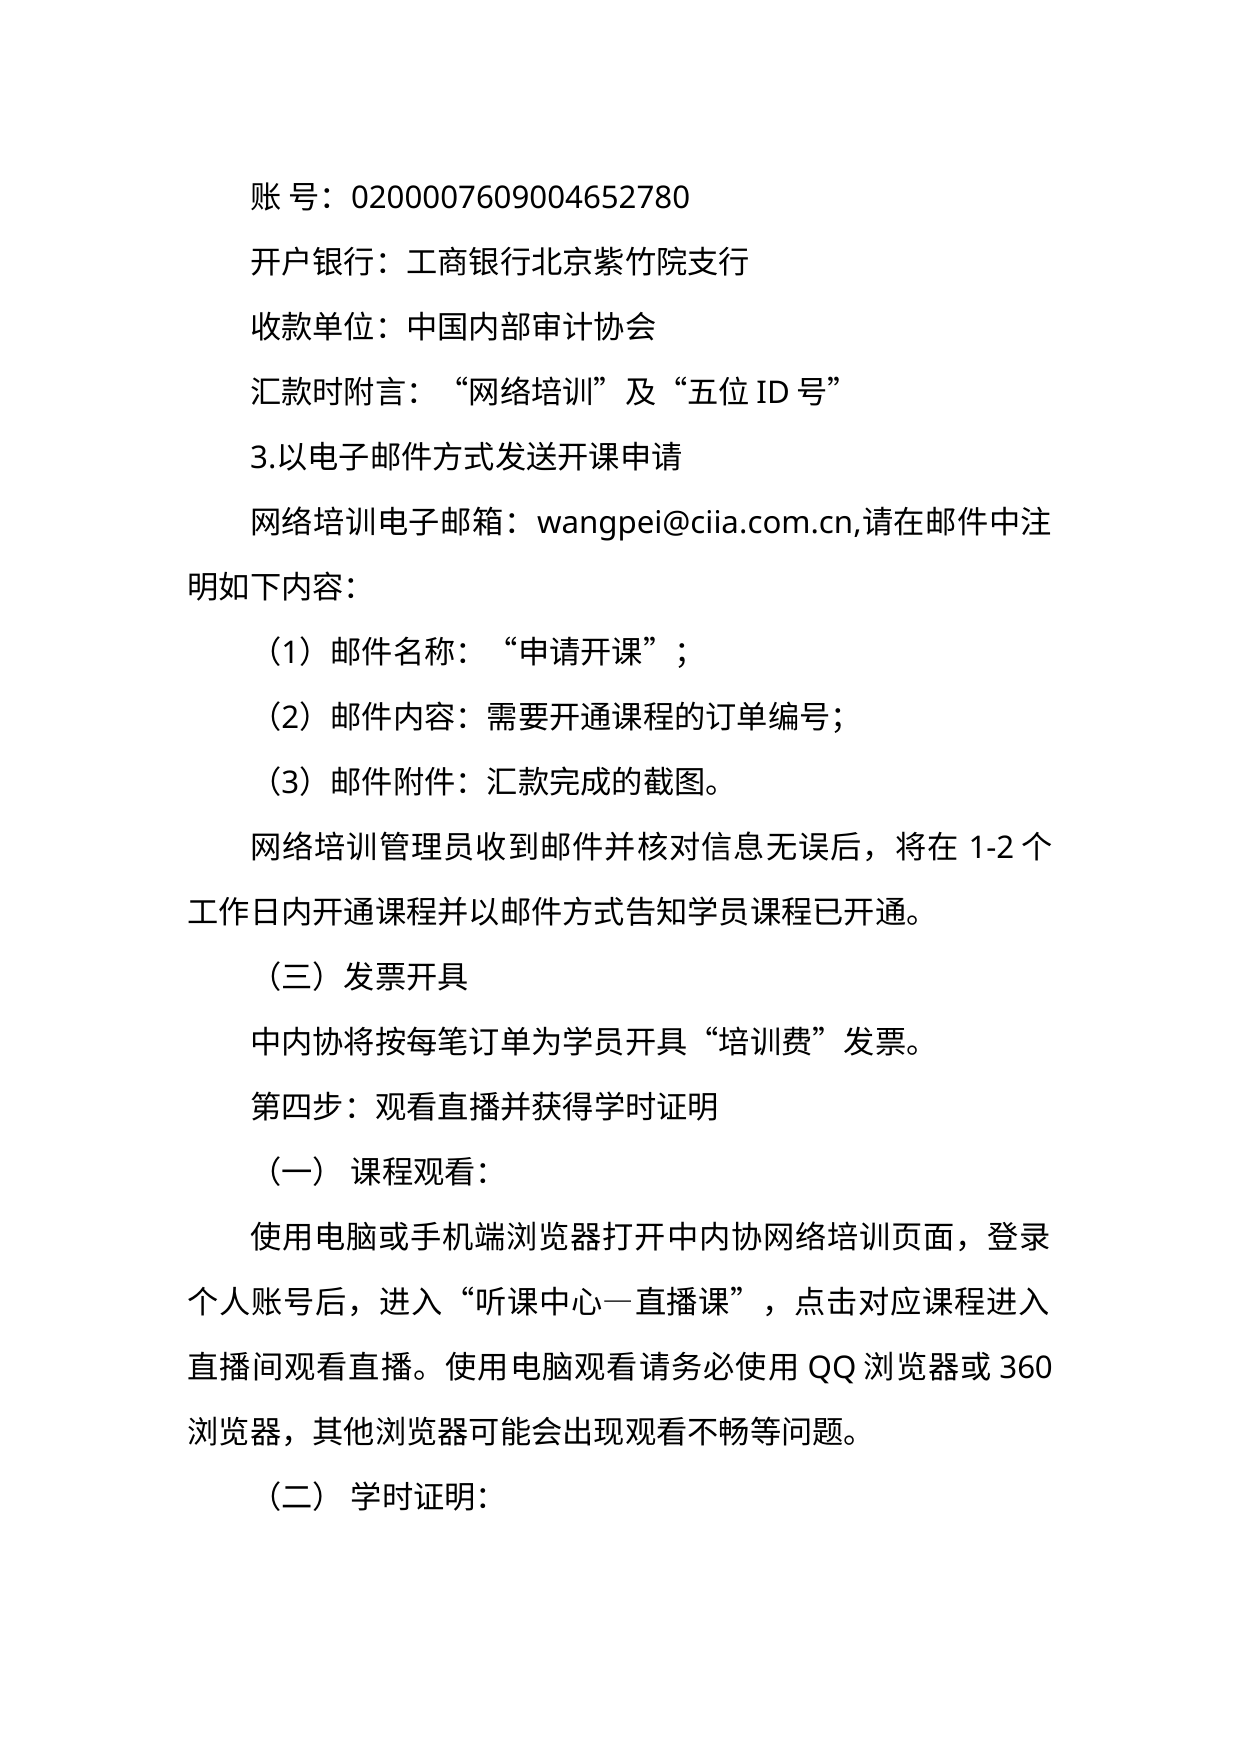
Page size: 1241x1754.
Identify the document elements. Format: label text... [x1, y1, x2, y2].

text （1）邮件名称：“申请开课”； [187, 617, 1053, 682]
text 收款单位：中国内部审计协会 [187, 292, 1053, 357]
text 账 号：0200007609004652780 [187, 162, 1053, 227]
text 使用电脑或手机端浏览器打开中内协网络培训页面，登录 个人账号后，进入“听课中心—直播课”，点击对应课程进入直播间观看直播。使用电脑观看请务必使用QQ浏览器或360浏览器，其他浏览器可能会出现观看不畅等问题。 [187, 1202, 1053, 1462]
text 3.以电子邮件方式发送开课申请 [187, 422, 1053, 487]
text （一） 课程观看： [187, 1137, 1053, 1202]
text （二） 学时证明： [187, 1462, 1053, 1527]
text （三）发票开具 [187, 942, 1053, 1007]
text （3）邮件附件：汇款完成的截图。 [187, 747, 1053, 812]
text 网络培训管理员收到邮件并核对信息无误后，将在1-2个 工作日内开通课程并以邮件方式告知学员课程已开通。 [187, 812, 1053, 942]
text （2）邮件内容：需要开通课程的订单编号； [187, 682, 1053, 747]
text 开户银行：工商银行北京紫竹院支行 [187, 227, 1053, 292]
text 中内协将按每笔订单为学员开具“培训费”发票。 [187, 1007, 1053, 1072]
text 网络培训电子邮箱：wangpei@ciia.com.cn,请在邮件中注明如下内容： [187, 487, 1053, 617]
text 第四步：观看直播并获得学时证明 [187, 1072, 1053, 1137]
text 汇款时附言：“网络培训”及“五位ID号” [187, 357, 1053, 422]
